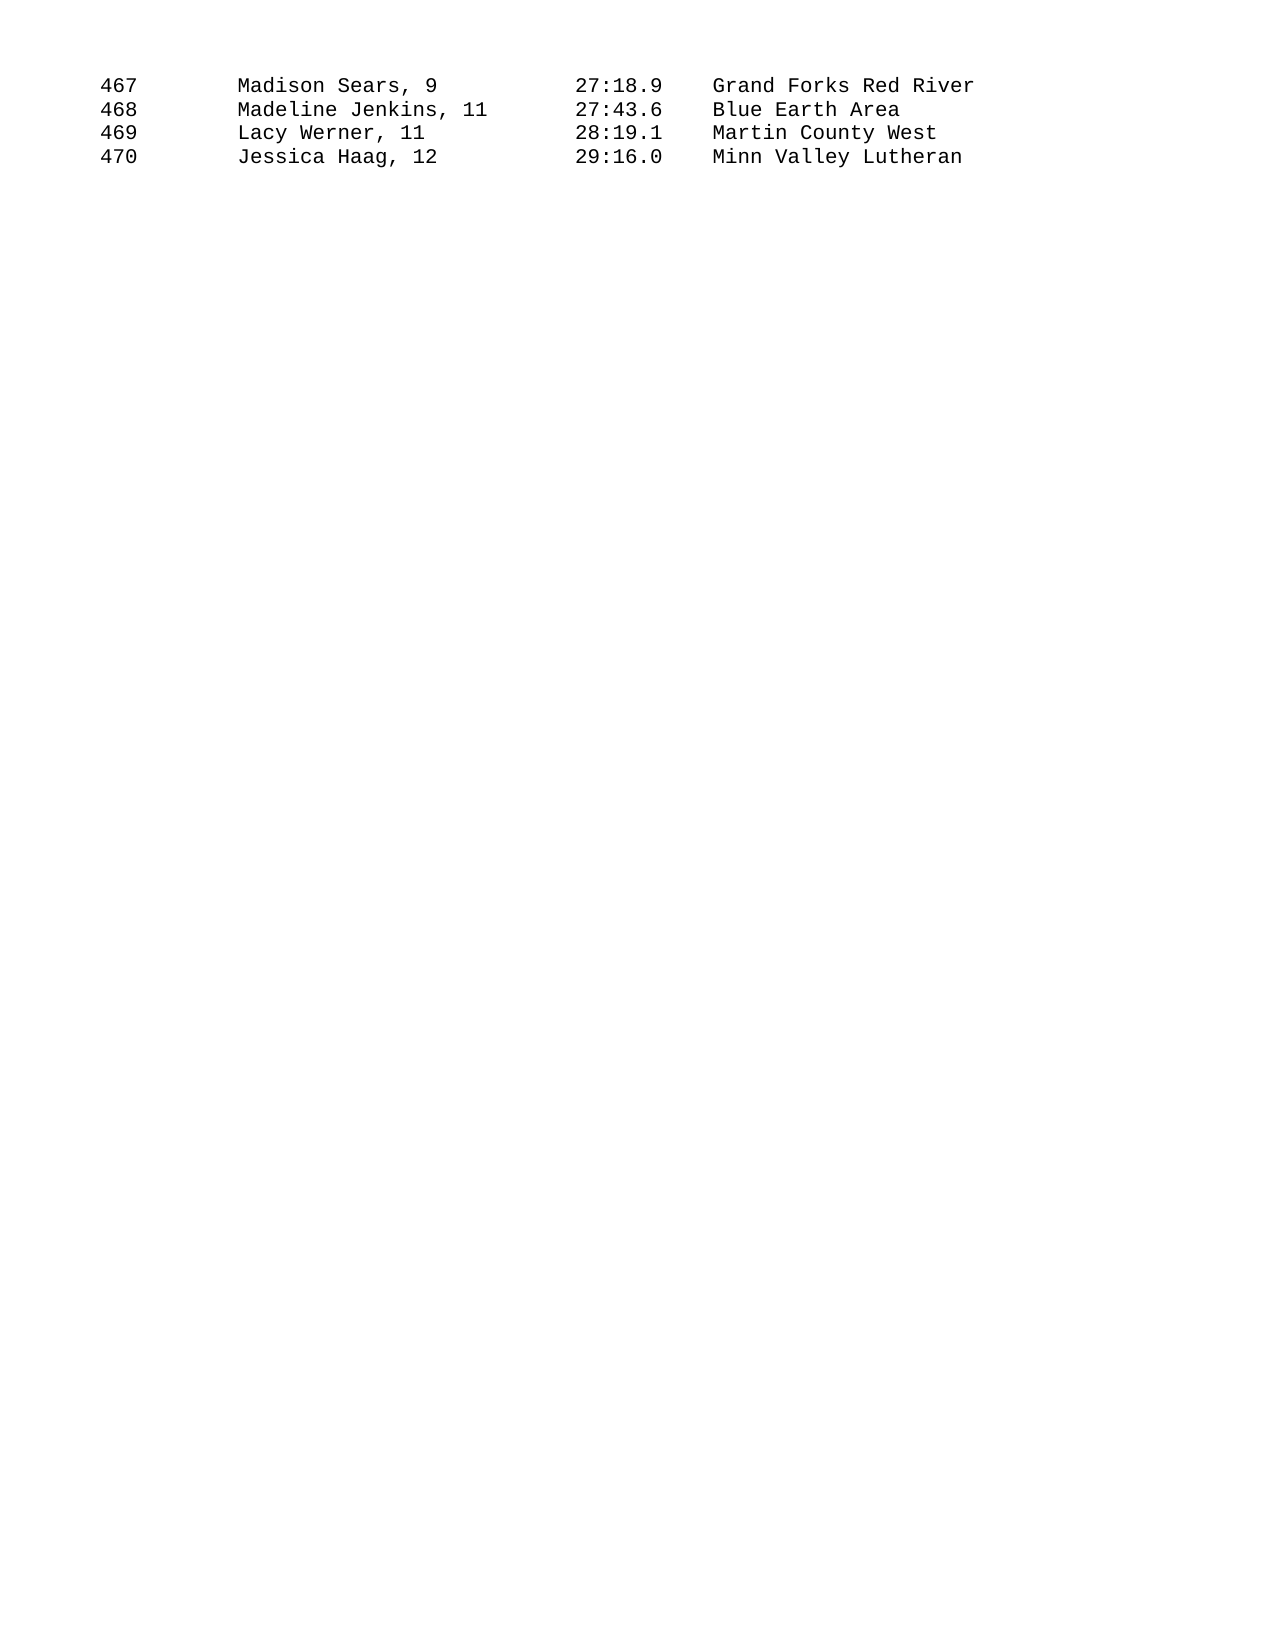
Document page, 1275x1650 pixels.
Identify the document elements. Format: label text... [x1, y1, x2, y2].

text 469 Lacy Werner, 11 28:19.1 Martin County West [75, 122, 1200, 146]
text 467 Madison Sears, 9 27:18.9 Grand Forks Red River [75, 75, 1200, 99]
text 470 Jessica Haag, 12 29:16.0 Minn Valley Lutheran [75, 146, 1200, 169]
text 468 Madeline Jenkins, 11 27:43.6 Blue Earth Area [75, 99, 1200, 122]
